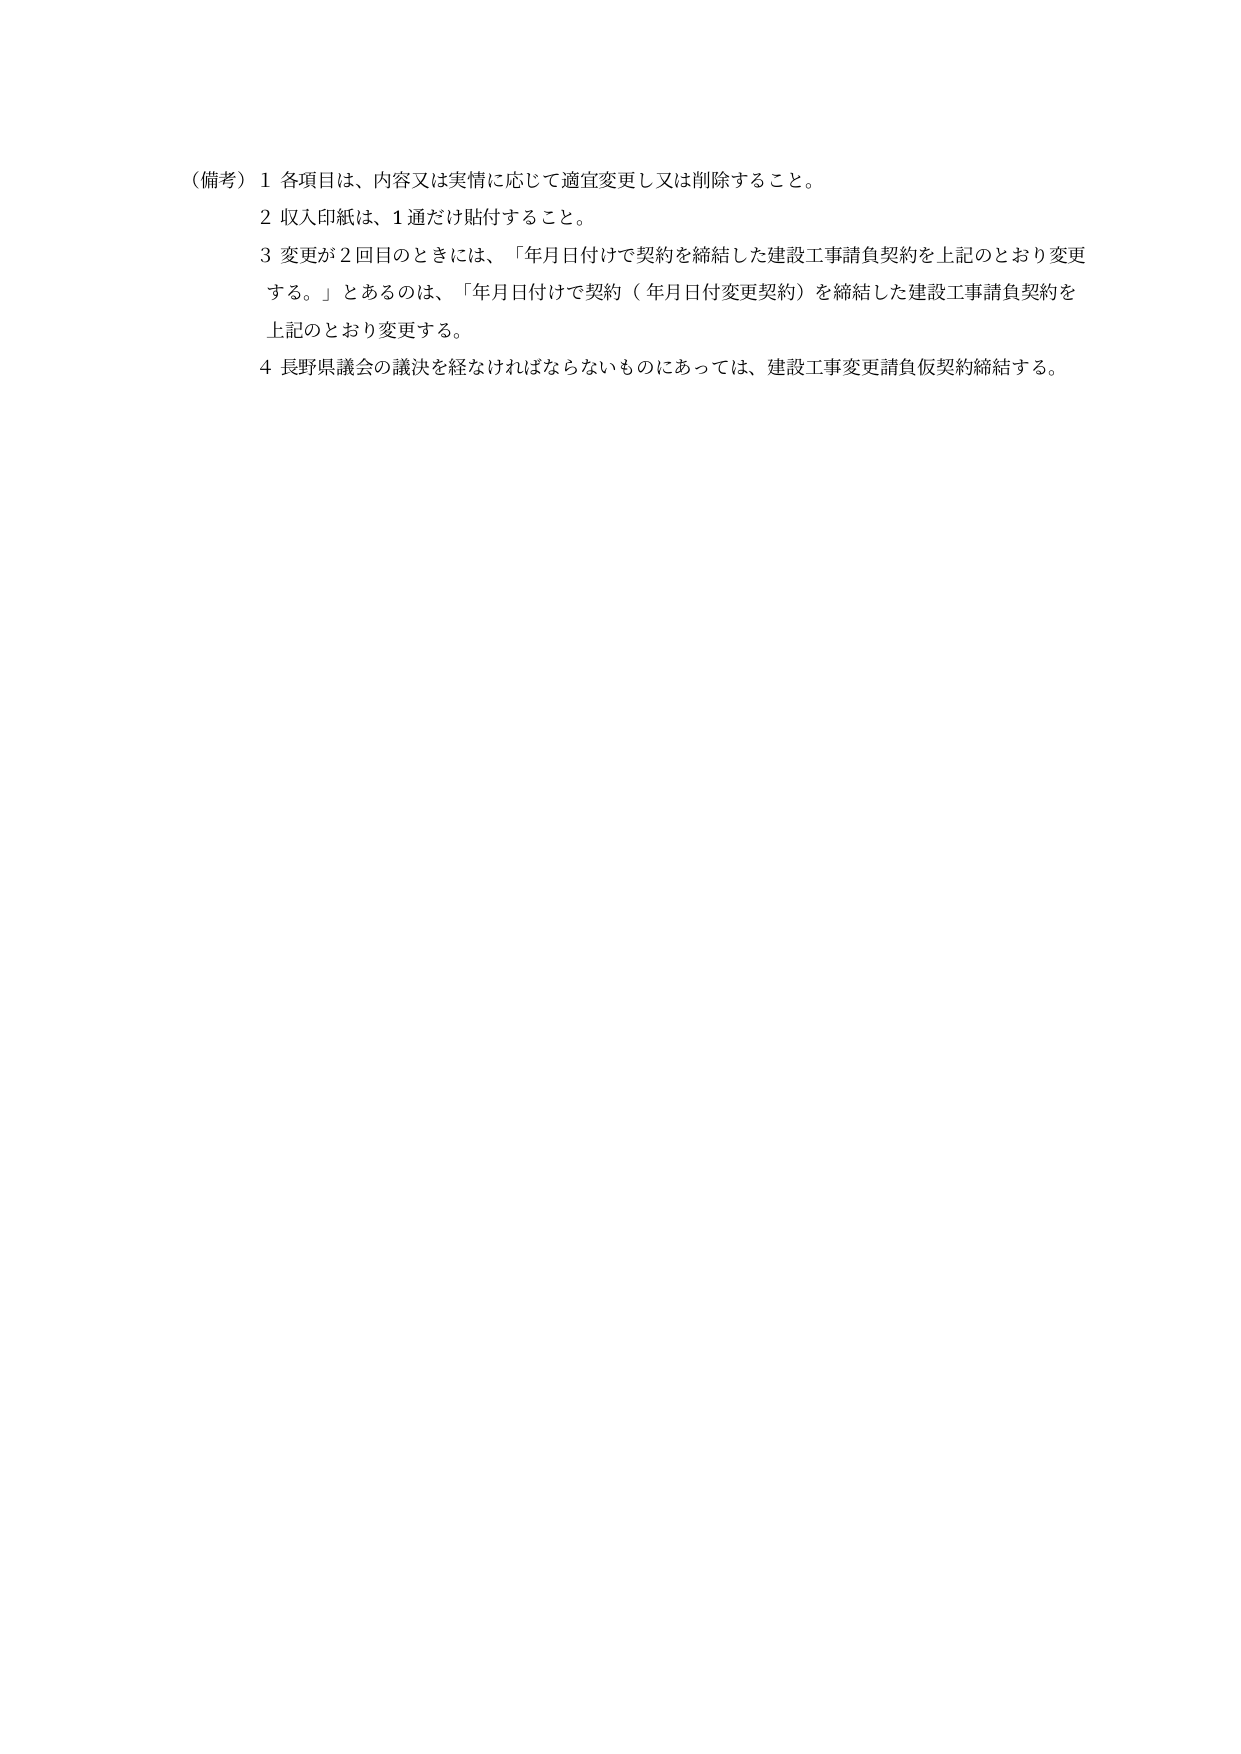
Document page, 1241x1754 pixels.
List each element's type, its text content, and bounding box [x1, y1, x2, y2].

text ３ 変更が２回目のときには、「年月日付けで契約を締結した建設工事請負契約を上記のとおり変更する。」とあるのは、「年月日付けで契約（ 年月日付変更契約）を締結した建設工事請負契約を上記のとおり変更する。 [257, 236, 1093, 348]
text （備考）１ 各項目は、内容又は実情に応じて適宜変更し又は削除すること。 [162, 161, 1093, 198]
text ４ 長野県議会の議決を経なければならないものにあっては、建設工事変更請負仮契約締結する。 [162, 348, 1093, 386]
text ２ 収入印紙は、1 通だけ貼付すること。 [162, 198, 1093, 236]
